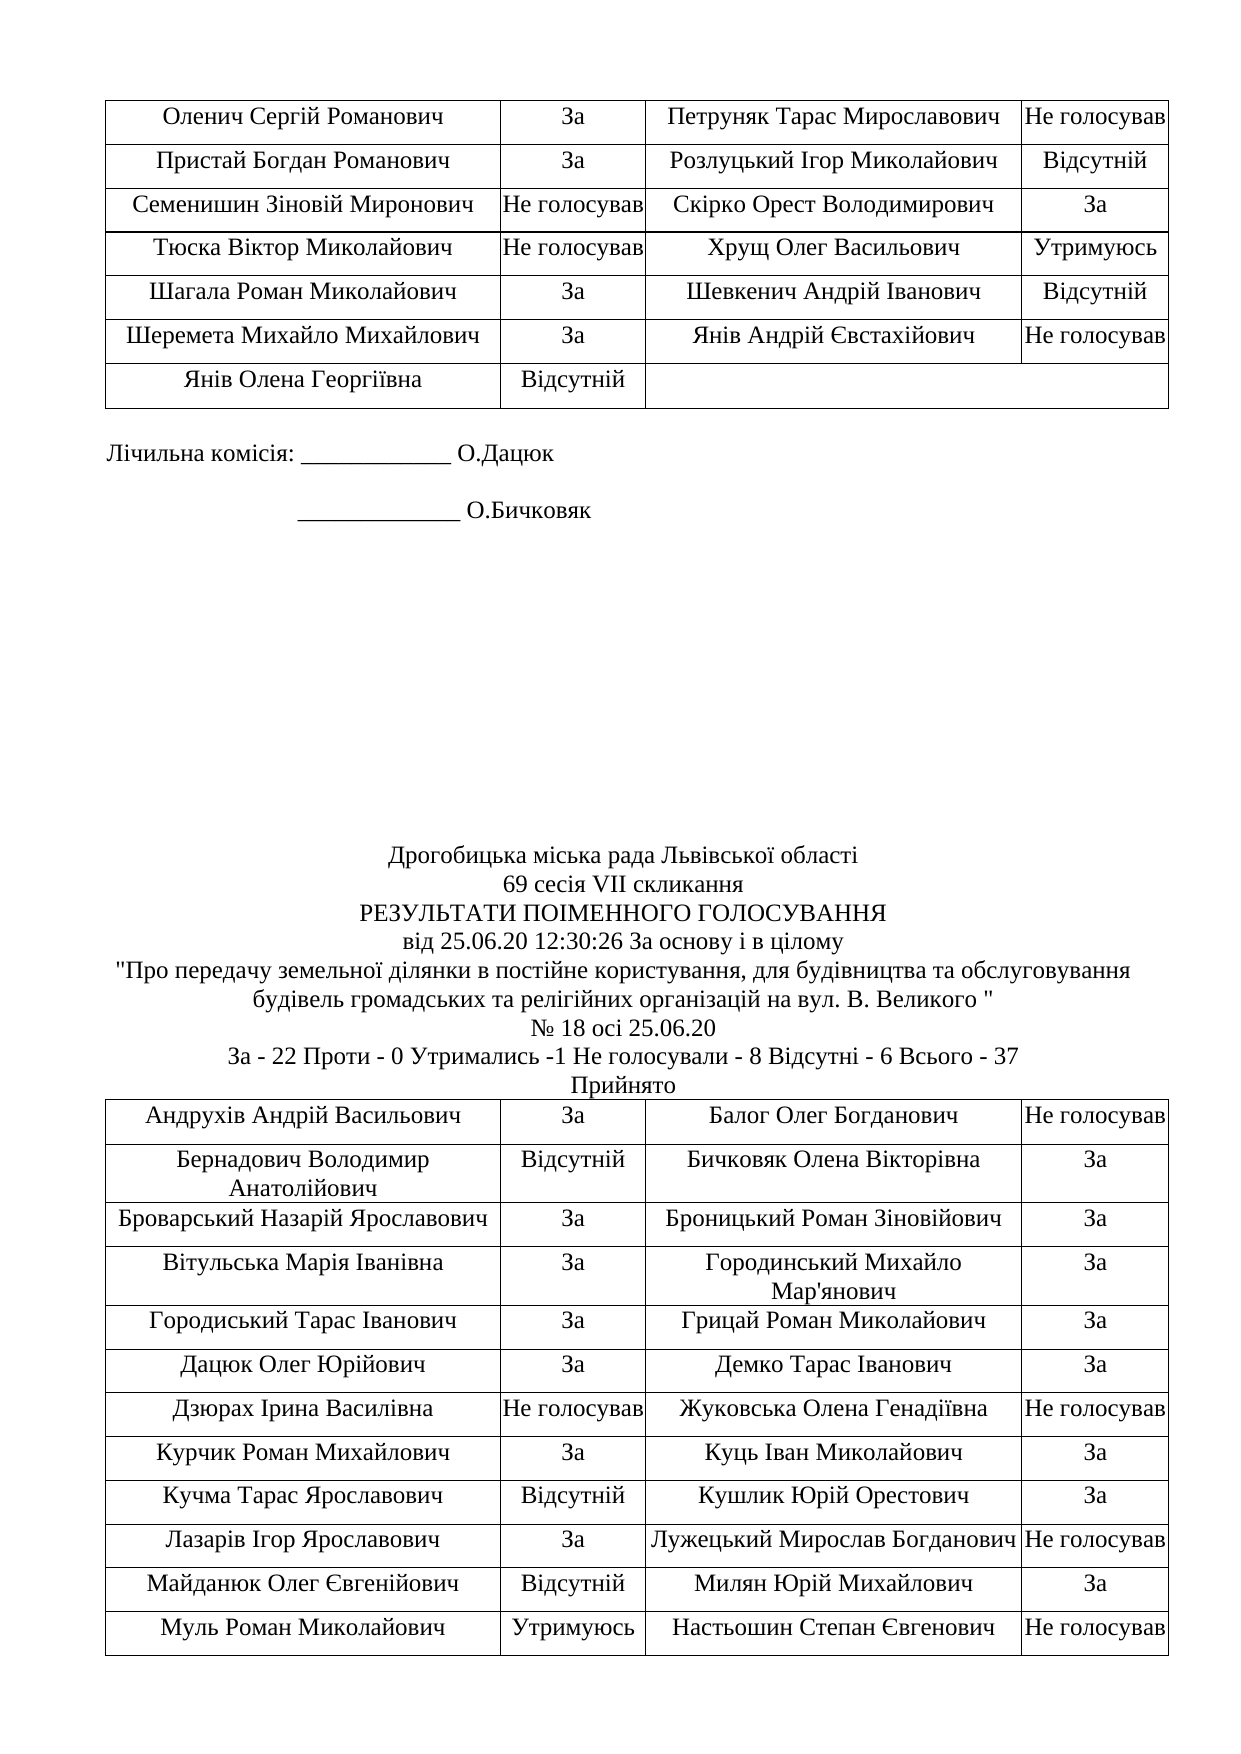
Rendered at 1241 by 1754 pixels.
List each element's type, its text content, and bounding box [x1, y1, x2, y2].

text "Про передачу земельної ділянки в постійне користування, для будівництва та обслуговування будівель громадських та релігійних організацій на вул. В. Великого " [106, 955, 1140, 1013]
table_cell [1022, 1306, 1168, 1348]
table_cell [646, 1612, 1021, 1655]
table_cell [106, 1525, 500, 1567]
text _____________ О.Бичковяк [106, 495, 1140, 524]
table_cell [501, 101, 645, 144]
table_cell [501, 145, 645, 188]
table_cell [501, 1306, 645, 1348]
text Лічильна комісія: ____________ О.Дацюк [106, 438, 1140, 466]
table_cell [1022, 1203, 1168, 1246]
text 69 сесія VII скликання [106, 869, 1140, 898]
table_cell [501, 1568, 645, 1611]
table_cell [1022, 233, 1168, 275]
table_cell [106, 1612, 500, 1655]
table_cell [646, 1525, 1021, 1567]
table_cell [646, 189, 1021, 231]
text Прийнято [106, 1070, 1140, 1099]
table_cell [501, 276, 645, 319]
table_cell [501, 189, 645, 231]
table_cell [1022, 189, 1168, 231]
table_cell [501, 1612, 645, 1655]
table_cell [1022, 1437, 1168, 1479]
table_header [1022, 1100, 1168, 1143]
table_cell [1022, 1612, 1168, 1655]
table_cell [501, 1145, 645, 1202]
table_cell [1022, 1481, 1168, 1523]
text За - 22 Проти - 0 Утримались -1 Не голосували - 8 Відсутні - 6 Всього - 37 [106, 1041, 1140, 1070]
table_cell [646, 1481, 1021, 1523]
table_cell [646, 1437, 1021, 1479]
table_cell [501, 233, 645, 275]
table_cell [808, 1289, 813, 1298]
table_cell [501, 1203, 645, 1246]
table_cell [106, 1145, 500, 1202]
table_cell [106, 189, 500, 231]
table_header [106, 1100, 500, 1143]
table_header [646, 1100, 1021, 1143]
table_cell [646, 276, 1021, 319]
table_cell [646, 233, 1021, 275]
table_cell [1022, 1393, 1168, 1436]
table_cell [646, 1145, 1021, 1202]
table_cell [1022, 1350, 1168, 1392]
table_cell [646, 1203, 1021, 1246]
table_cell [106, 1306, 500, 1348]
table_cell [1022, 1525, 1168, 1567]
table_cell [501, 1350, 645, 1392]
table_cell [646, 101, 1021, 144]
text № 18 осі 25.06.20 [106, 1013, 1140, 1041]
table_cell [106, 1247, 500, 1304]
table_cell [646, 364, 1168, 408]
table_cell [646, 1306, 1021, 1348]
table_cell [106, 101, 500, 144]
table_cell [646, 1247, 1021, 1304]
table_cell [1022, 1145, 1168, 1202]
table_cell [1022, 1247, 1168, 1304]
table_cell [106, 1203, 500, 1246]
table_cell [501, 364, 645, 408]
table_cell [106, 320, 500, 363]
text від 25.06.20 12:30:26 За основу і в цілому [106, 926, 1140, 955]
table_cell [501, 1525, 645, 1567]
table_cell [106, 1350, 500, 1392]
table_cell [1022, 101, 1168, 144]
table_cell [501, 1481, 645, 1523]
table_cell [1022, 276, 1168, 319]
text Дрогобицька міська рада Львівської області [106, 840, 1140, 869]
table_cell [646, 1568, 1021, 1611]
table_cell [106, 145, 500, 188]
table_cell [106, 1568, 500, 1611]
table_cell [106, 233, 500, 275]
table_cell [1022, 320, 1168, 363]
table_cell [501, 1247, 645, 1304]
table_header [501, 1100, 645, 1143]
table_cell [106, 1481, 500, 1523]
text РЕЗУЛЬТАТИ ПОІМЕННОГО ГОЛОСУВАННЯ [106, 898, 1140, 926]
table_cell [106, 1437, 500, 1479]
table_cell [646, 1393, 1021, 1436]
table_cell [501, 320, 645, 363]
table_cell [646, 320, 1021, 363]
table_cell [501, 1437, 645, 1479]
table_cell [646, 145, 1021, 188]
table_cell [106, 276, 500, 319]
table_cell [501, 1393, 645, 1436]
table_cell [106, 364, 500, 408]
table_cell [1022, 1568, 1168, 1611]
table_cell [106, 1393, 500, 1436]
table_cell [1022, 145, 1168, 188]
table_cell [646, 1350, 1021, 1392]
